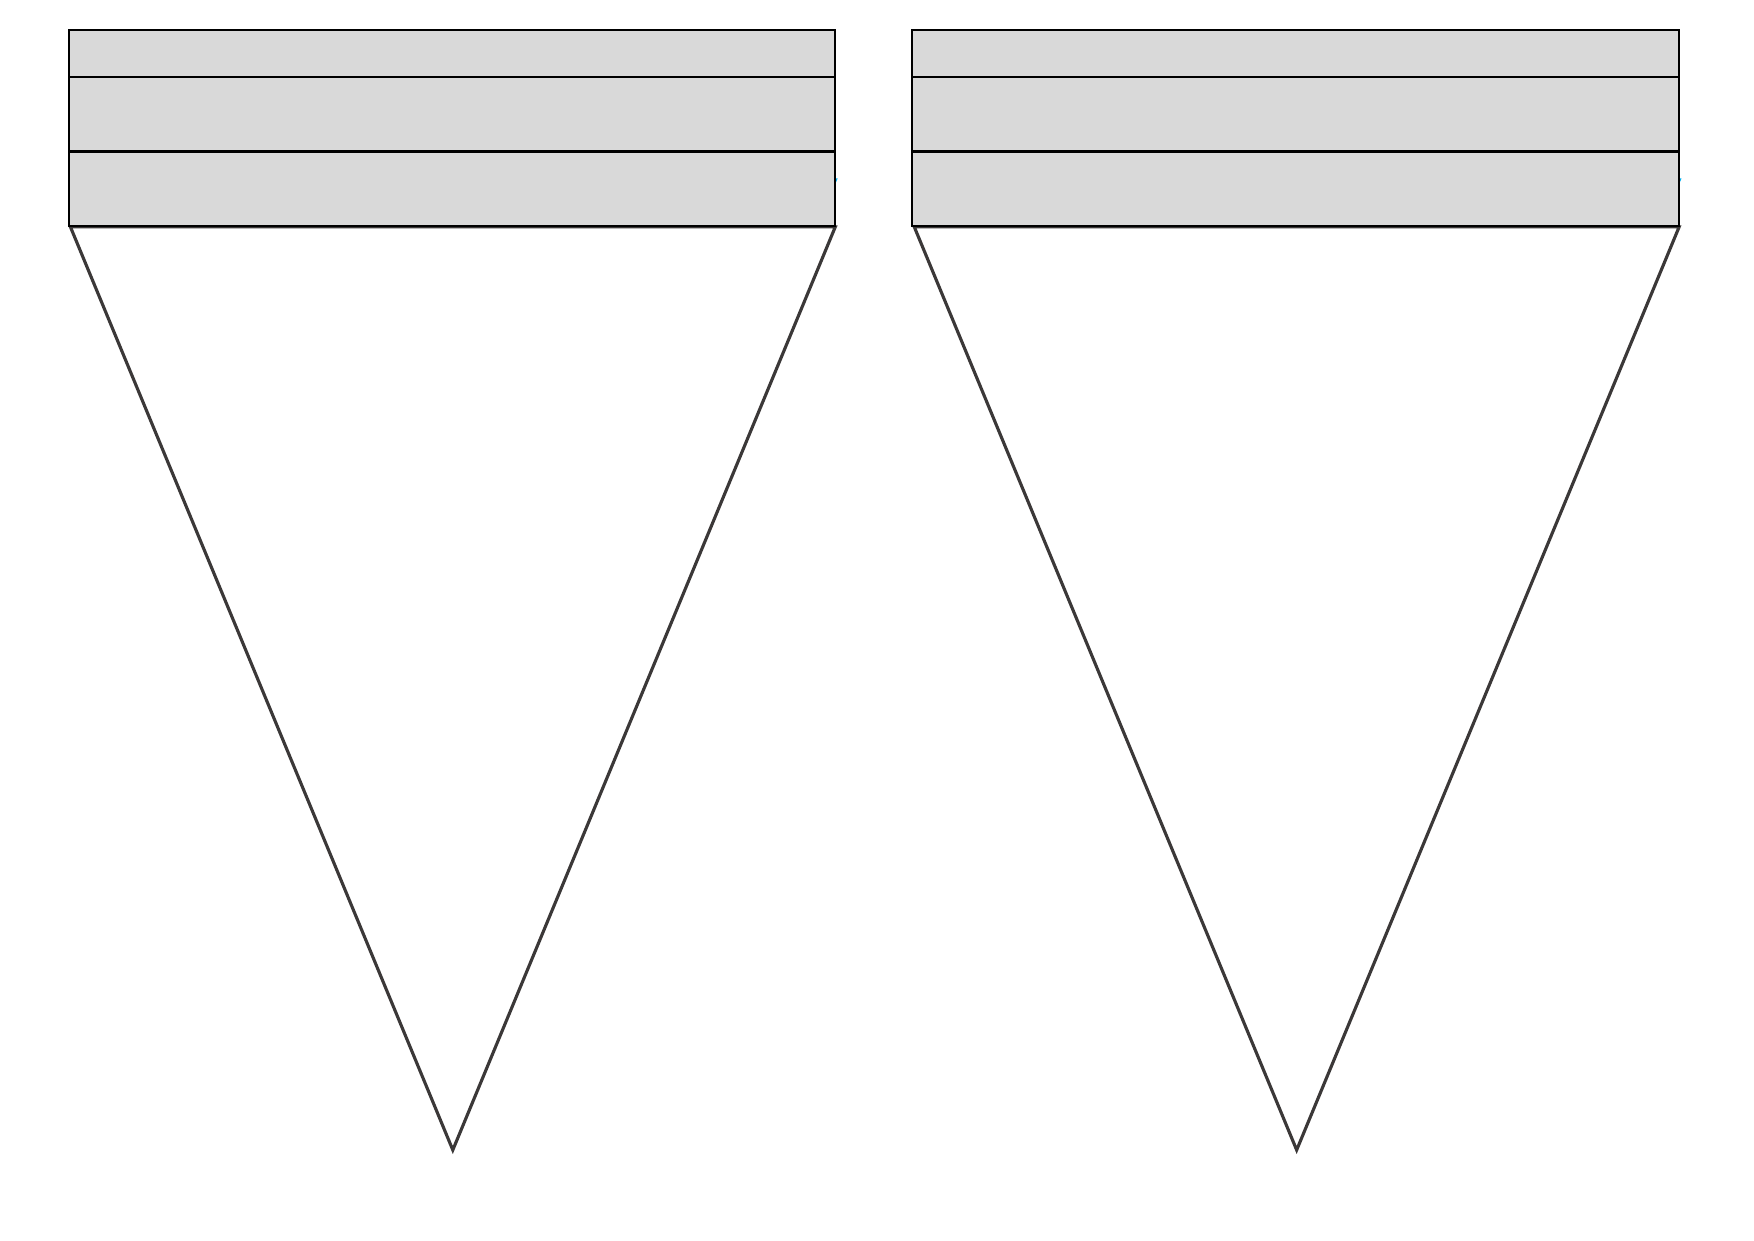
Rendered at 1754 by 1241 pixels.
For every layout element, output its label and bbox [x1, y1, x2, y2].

picture [259, 689, 281, 741]
picture [625, 681, 650, 741]
picture [1469, 688, 1491, 741]
picture [1100, 682, 1125, 741]
